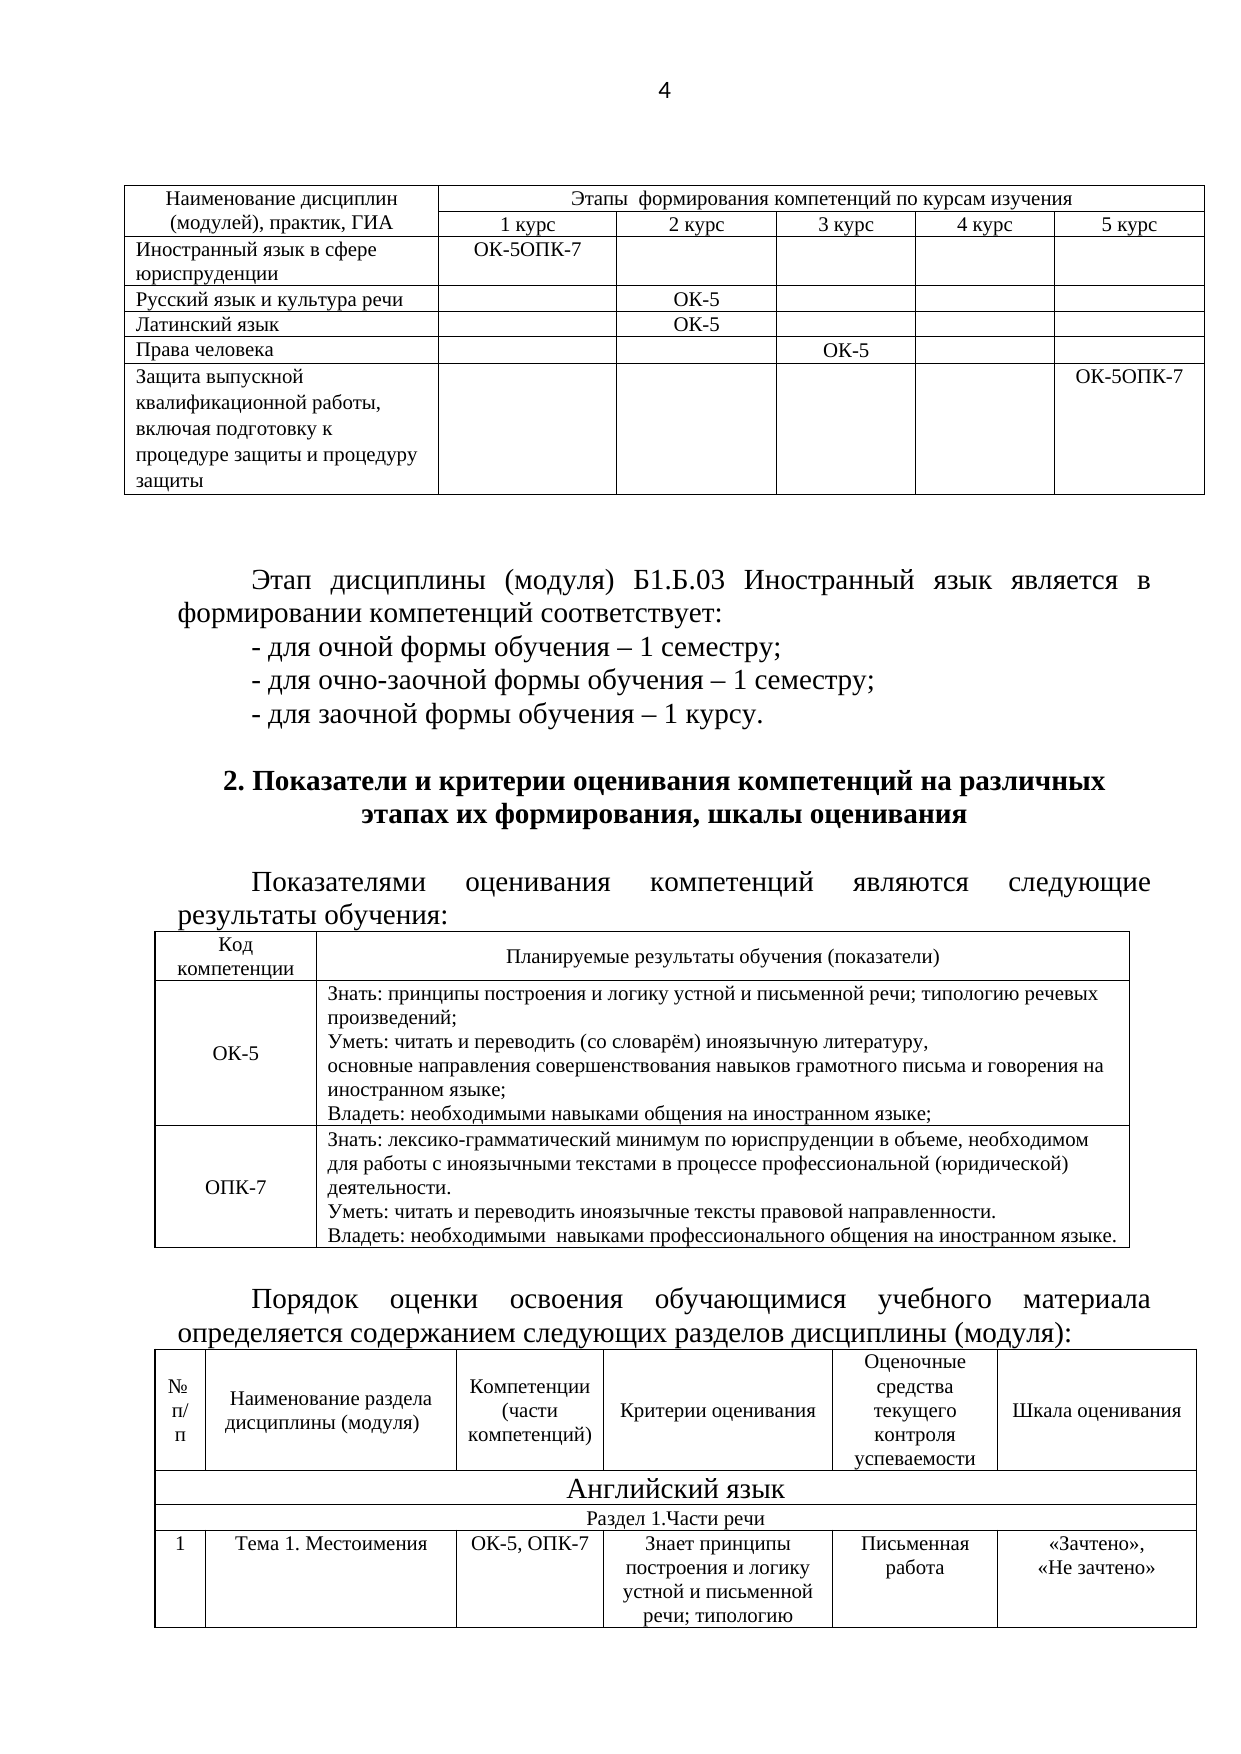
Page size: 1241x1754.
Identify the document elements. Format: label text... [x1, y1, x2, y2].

table_cell [439, 312, 616, 336]
table_cell ОК-5 [777, 337, 915, 363]
table_cell ОК-5 [156, 981, 316, 1125]
table_cell [439, 364, 616, 494]
table_cell [1055, 286, 1204, 311]
table_cell Английский язык [156, 1471, 1196, 1504]
table_header Наименование дисциплин (модулей), практик, ГИА [125, 186, 438, 236]
table_cell [439, 337, 616, 363]
table_cell Иностранный язык в сфере юриспруденции [125, 237, 438, 285]
table_header № п/п [156, 1350, 205, 1470]
text - для очно-заочной формы обучения – 1 семестру; [177, 662, 1152, 696]
table_cell ОК-5 [617, 312, 776, 336]
table_cell Тема 1. Местоимения [206, 1531, 456, 1627]
table_cell 1 курс [439, 212, 616, 236]
text Этап дисциплины (модуля) Б1.Б.03 Иностранный язык является в формировании компетенций соответствует: [177, 562, 1152, 629]
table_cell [998, 1531, 1196, 1627]
text 2. Показатели и критерии оценивания компетенций на различных этапах их формирования, шкалы оценивания [177, 763, 1152, 830]
table_cell [439, 286, 616, 311]
text Показателями оценивания компетенций являются следующие результаты обучения: [177, 864, 1152, 931]
table_cell [777, 286, 915, 311]
text - для заочной формы обучения – 1 курсу. [177, 696, 1152, 729]
table_header Этапы формирования компетенций по курсам изучения [439, 186, 1204, 211]
table_cell Знать: лексико-грамматический минимум по юриспруденции в объеме, необходимом для работы с иноязычными текстами в процессе профессиональной (юридической) деятельности. Уметь: читать и переводить иноязычные тексты правовой направленности. Владеть: необходимыми навыками профессионального общения на иностранном языке. [317, 1126, 1129, 1247]
table_cell [617, 364, 776, 494]
table_cell 5 курс [1055, 212, 1204, 236]
table_cell [916, 286, 1054, 311]
table_cell Латинский язык [125, 312, 438, 336]
table_header Шкала оценивания [998, 1350, 1196, 1470]
text - для очной формы обучения – 1 семестру; [177, 629, 1152, 662]
table_header Критерии оценивания [604, 1350, 832, 1470]
table_cell [777, 364, 915, 494]
table_cell [777, 312, 915, 336]
table_cell ОК-5 [617, 286, 776, 311]
table_header Компетенции (части компетенций) [457, 1350, 603, 1470]
table_cell [916, 337, 1054, 363]
table_cell Раздел 1.Части речи [156, 1505, 1196, 1529]
table_header Планируемые результаты обучения (показатели) [317, 932, 1129, 980]
table_cell 4 курс [916, 212, 1054, 236]
table_cell ОК-5ОПК-7 [439, 237, 616, 285]
table_cell [1055, 312, 1204, 336]
table_cell Знать: принципы построения и логику устной и письменной речи; типологию речевых произведений; Уметь: читать и переводить (со словарём) иноязычную литературу, основные направления совершенствования навыков грамотного письма и говорения на иностранном языке; Владеть: необходимыми навыками общения на иностранном языке; [317, 981, 1129, 1125]
table_cell Русский язык и культура речи [125, 286, 438, 311]
table_cell [1055, 337, 1204, 363]
table_cell [777, 237, 915, 285]
table_header Оценочные средства текущего контроля успеваемости [833, 1350, 997, 1470]
table_cell Права человека [125, 337, 438, 363]
table_cell Письменная работа [833, 1531, 997, 1627]
table_cell ОК-5ОПК-7 [1055, 364, 1204, 494]
table_cell 2 курс [617, 212, 776, 236]
table_cell ОК-5, ОПК-7 [457, 1531, 603, 1627]
table_cell [617, 337, 776, 363]
table_cell 3 курс [777, 212, 915, 236]
table_cell [916, 364, 1054, 494]
table_header Наименование раздела дисциплины (модуля) [206, 1350, 456, 1470]
table_cell ОПК-7 [156, 1126, 316, 1247]
text Порядок оценки освоения обучающимися учебного материала определяется содержанием следующих разделов дисциплины (модуля): [177, 1281, 1152, 1348]
table_cell [916, 312, 1054, 336]
table_cell Защита выпускной квалификационной работы, включая подготовку к процедуре защиты и процедуру защиты [125, 364, 438, 494]
table_header Код компетенции [156, 932, 316, 980]
table_cell [617, 237, 776, 285]
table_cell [604, 1531, 832, 1627]
table_cell 1 [156, 1531, 205, 1627]
table_cell [1055, 237, 1204, 285]
table_cell [916, 237, 1054, 285]
